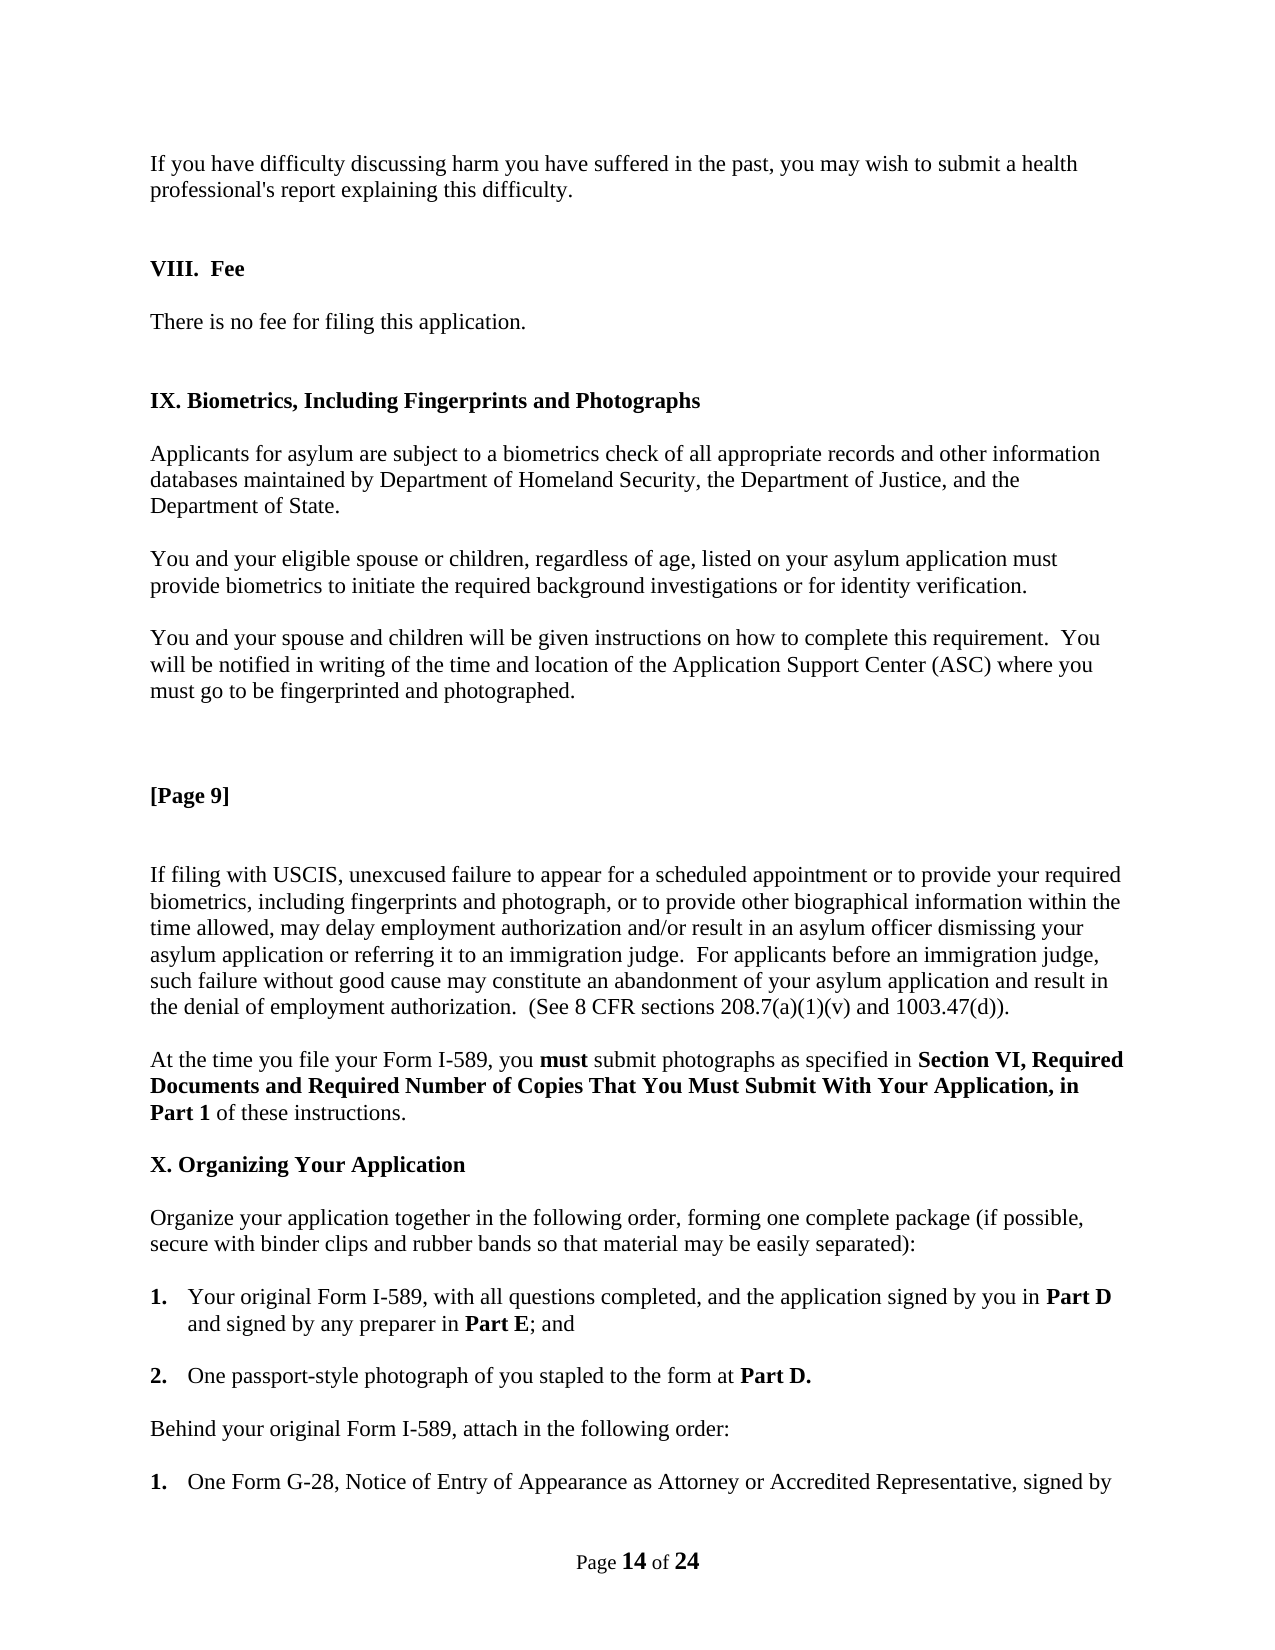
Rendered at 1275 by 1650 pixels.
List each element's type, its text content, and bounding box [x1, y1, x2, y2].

text If you have difficulty discussing harm you have suffered in the past, you may wish to submit a health professional's report explaining this difficulty. [150, 150, 1125, 203]
text [Page 9] [150, 782, 1125, 809]
text VIII. Fee [150, 255, 1125, 282]
text You and your eligible spouse or children, regardless of age, listed on your asylum application must provide biometrics to initiate the required background investigations or for identity verification. [150, 545, 1125, 598]
text If filing with USCIS, unexcused failure to appear for a scheduled appointment or to provide your required biometrics, including fingerprints and photograph, or to provide other biographical information within the time allowed, may delay employment authorization and/or result in an asylum officer dismissing your asylum application or referring it to an immigration judge. For applicants before an immigration judge, such failure without good cause may constitute an abandonment of your asylum application and result in the denial of employment authorization. (See 8 CFR sections 208.7(a)(1)(v) and 1003.47(d)). [150, 862, 1125, 1020]
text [150, 1468, 1125, 1494]
text 2. One passport-style photograph of you stapled to the form at Part D. [150, 1362, 1125, 1389]
text Applicants for asylum are subject to a biometrics check of all appropriate records and other information databases maintained by Department of Homeland Security, the Department of Justice, and the Department of State. [150, 440, 1125, 519]
text X. Organizing Your Application [150, 1151, 1125, 1178]
text Behind your original Form I-589, attach in the following order: [150, 1415, 1125, 1441]
text At the time you file your Form I-589, you must submit photographs as specified in Section VI, Required Documents and Required Number of Copies That You Must Submit With Your Application, in Part 1 of these instructions. [150, 1046, 1125, 1125]
text You and your spouse and children will be given instructions on how to complete this requirement. You will be notified in writing of the time and location of the Application Support Center (ASC) where you must go to be fingerprinted and photographed. [150, 624, 1125, 703]
text 1. Your original Form I-589, with all questions completed, and the application signed by you in Part D and signed by any preparer in Part E; and [150, 1283, 1125, 1336]
text Organize your application together in the following order, forming one complete package (if possible, secure with binder clips and rubber bands so that material may be easily separated): [150, 1204, 1125, 1257]
text IX. Biometrics, Including Fingerprints and Photographs [150, 387, 1125, 413]
text There is no fee for filing this application. [150, 308, 1125, 334]
